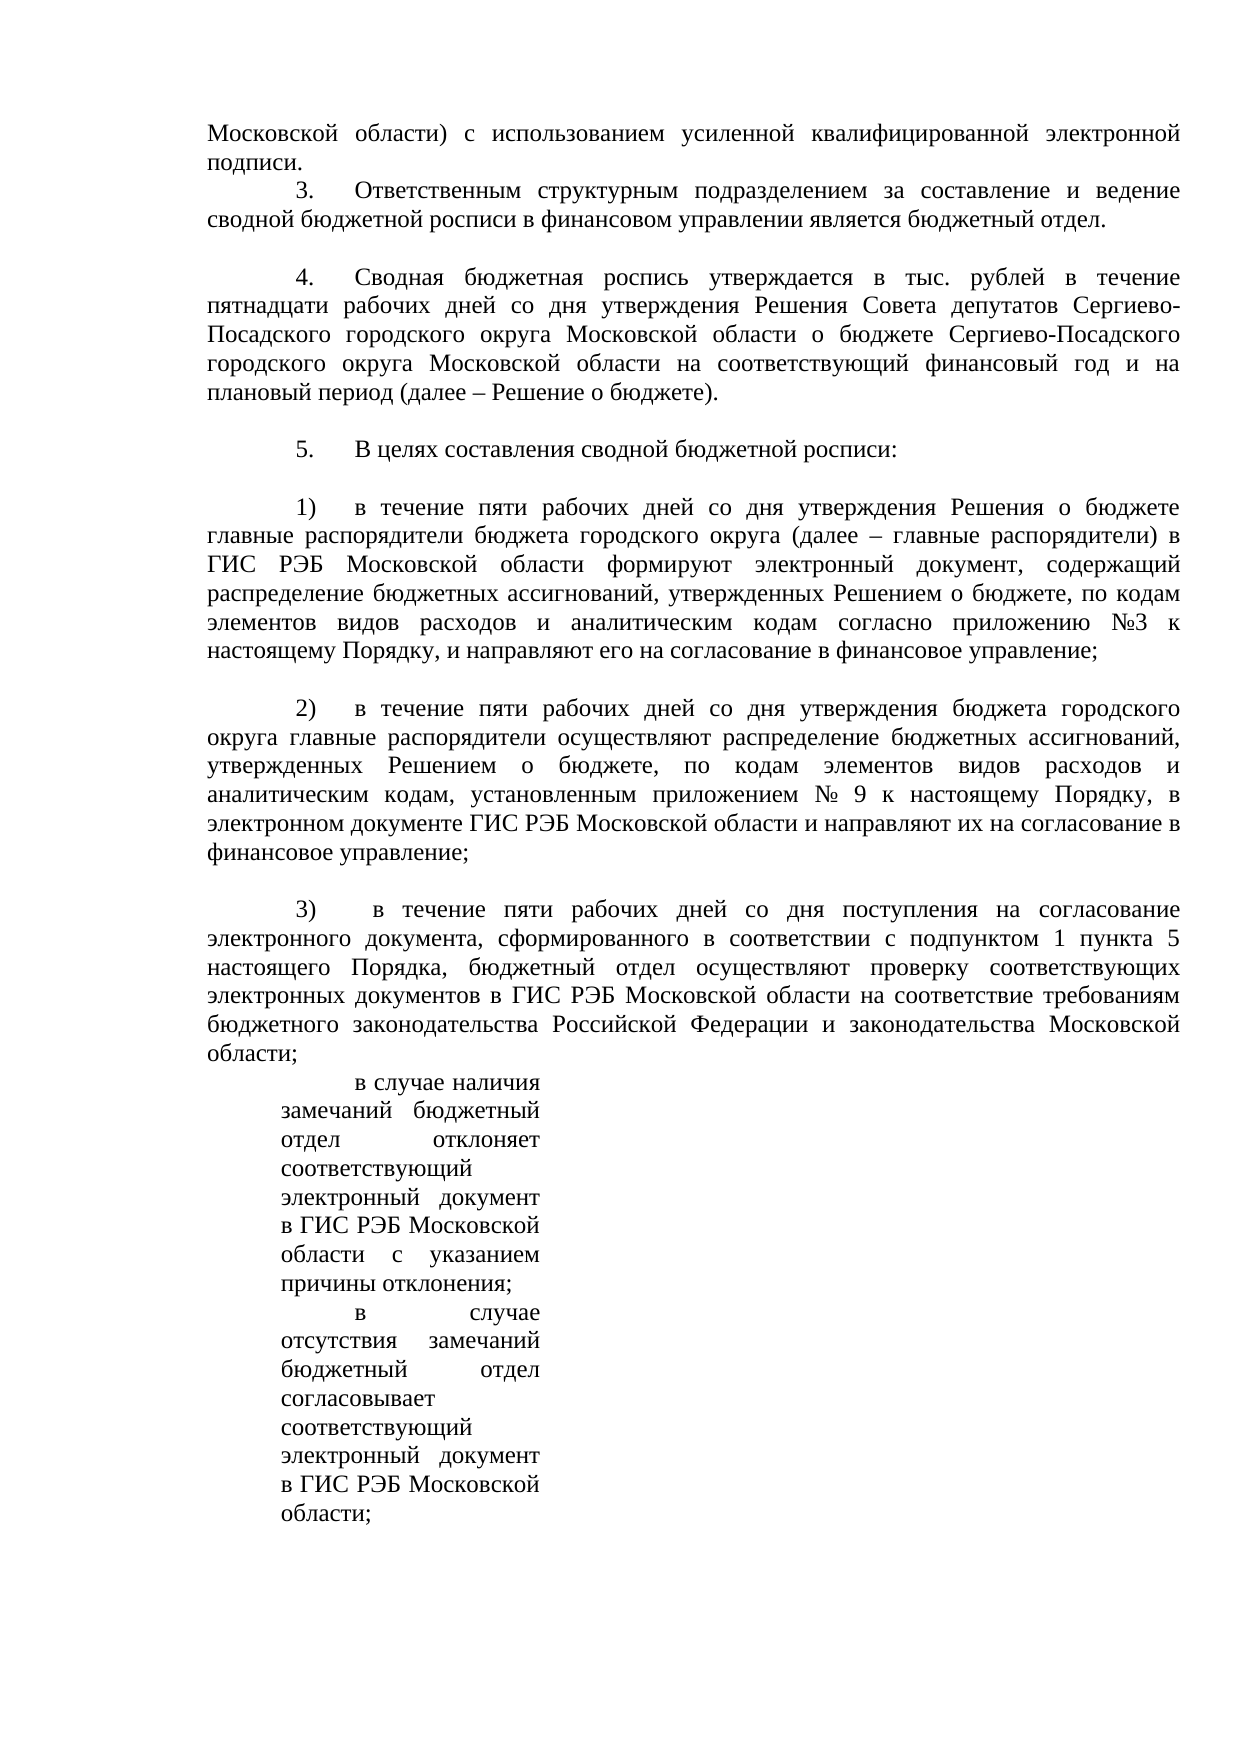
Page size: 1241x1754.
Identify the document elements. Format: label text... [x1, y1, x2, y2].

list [207, 118, 1181, 176]
list в течение пяти рабочих дней со дня утверждения Решения о бюджете главные распорядители бюджета городского округа (далее – главные распорядители) в ГИС РЭБ Московской области формируют электронный документ, содержащий распределение бюджетных ассигнований, утвержденных Решением о бюджете, по кодам элементов видов расходов и аналитическим кодам согласно приложению №3 к настоящему Порядку, и направляют его на согласование в финансовое управление; [207, 492, 1181, 664]
list Ответственным структурным подразделением за составление и ведение сводной бюджетной росписи в финансовом управлении является бюджетный отдел. [207, 176, 1181, 233]
list в течение пяти рабочих дней со дня поступления на согласование электронного документа, сформированного в соответствии с подпунктом 1 пункта 5 настоящего Порядка, бюджетный отдел осуществляют проверку соответствующих электронных документов в ГИС РЭБ Московской области на соответствие требованиям бюджетного законодательства Российской Федерации и законодательства Московской области; [207, 894, 1181, 1067]
list В целях составления сводной бюджетной росписи: [207, 434, 1181, 463]
text в случае наличия замечаний бюджетный отдел отклоняет соответствующий электронный документ в ГИС РЭБ Московской области с указанием причины отклонения; [281, 1067, 540, 1297]
list Сводная бюджетная роспись утверждается в тыс. рублей в течение пятнадцати рабочих дней со дня утверждения Решения Совета депутатов Сергиево-Посадского городского округа Московской области о бюджете Сергиево-Посадского городского округа Московской области на соответствующий финансовый год и на плановый период (далее – Решение о бюджете). [207, 262, 1181, 406]
text в случае отсутствия замечаний бюджетный отдел согласовывает соответствующий электронный документ в ГИС РЭБ Московской области; [281, 1297, 540, 1527]
list в течение пяти рабочих дней со дня утверждения бюджета городского округа главные распорядители осуществляют распределение бюджетных ассигнований, утвержденных Решением о бюджете, по кодам элементов видов расходов и аналитическим кодам, установленным приложением № 9 к настоящему Порядку, в электронном документе ГИС РЭБ Московской области и направляют их на согласование в финансовое управление; [207, 693, 1181, 866]
